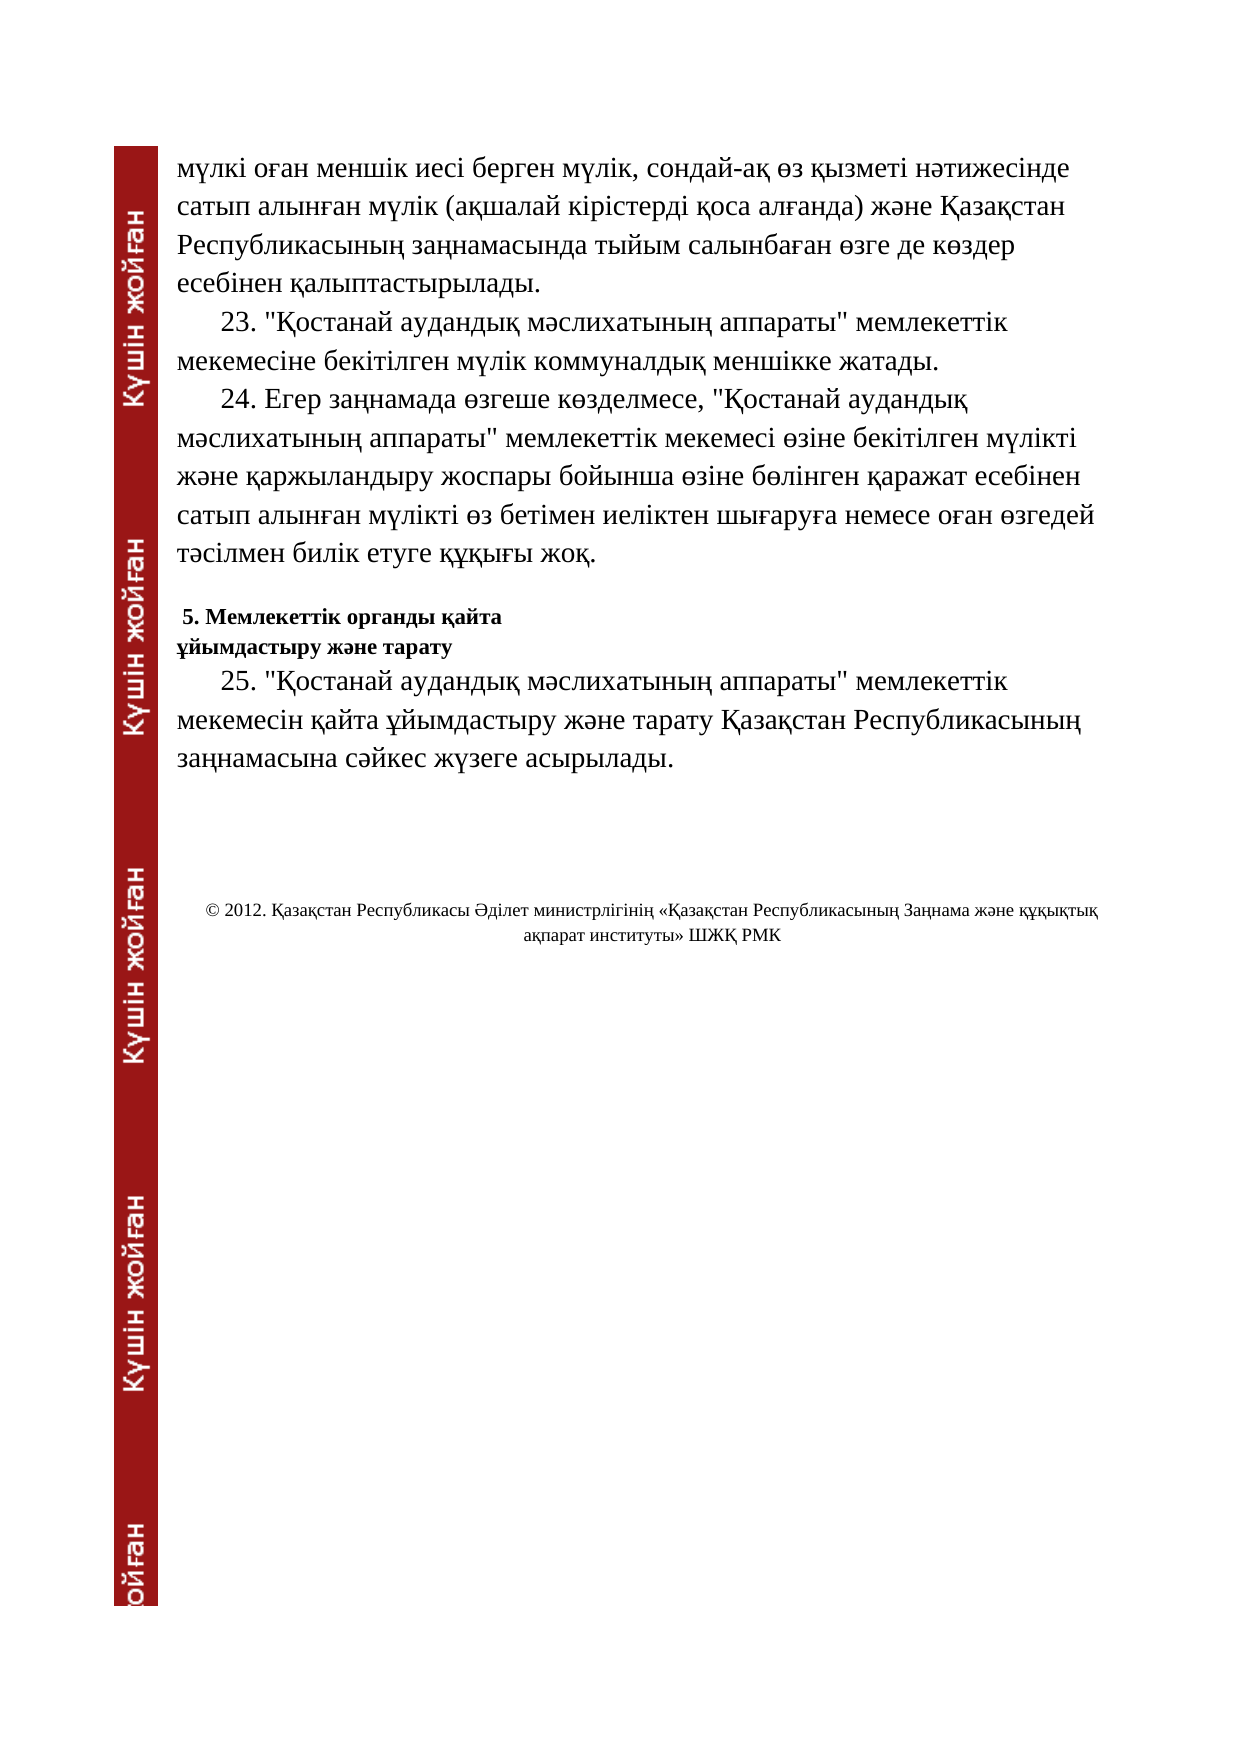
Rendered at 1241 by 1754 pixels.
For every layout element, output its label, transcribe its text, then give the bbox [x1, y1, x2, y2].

picture [114, 599, 158, 603]
picture [114, 146, 158, 150]
text © 2012. Қазақстан Республикасы Әділет министрлігінің «Қазақстан Республикасының Заңнама және құқықтық ақпарат институты» ШЖҚ РМК [112, 899, 1128, 945]
text 5. Мемлекеттік органды қайта ұйымдастыру және тарату [112, 603, 1128, 659]
text 25. "Қостанай аудандық мәслихатының аппараты" мемлекеттік мекемесін қайта ұйымдастыру және тарату Қазақстан Республикасының заңнамасына сәйкес жүзеге асырылады. [112, 663, 1128, 804]
picture [114, 804, 158, 899]
picture [114, 659, 158, 663]
picture [114, 945, 158, 1606]
